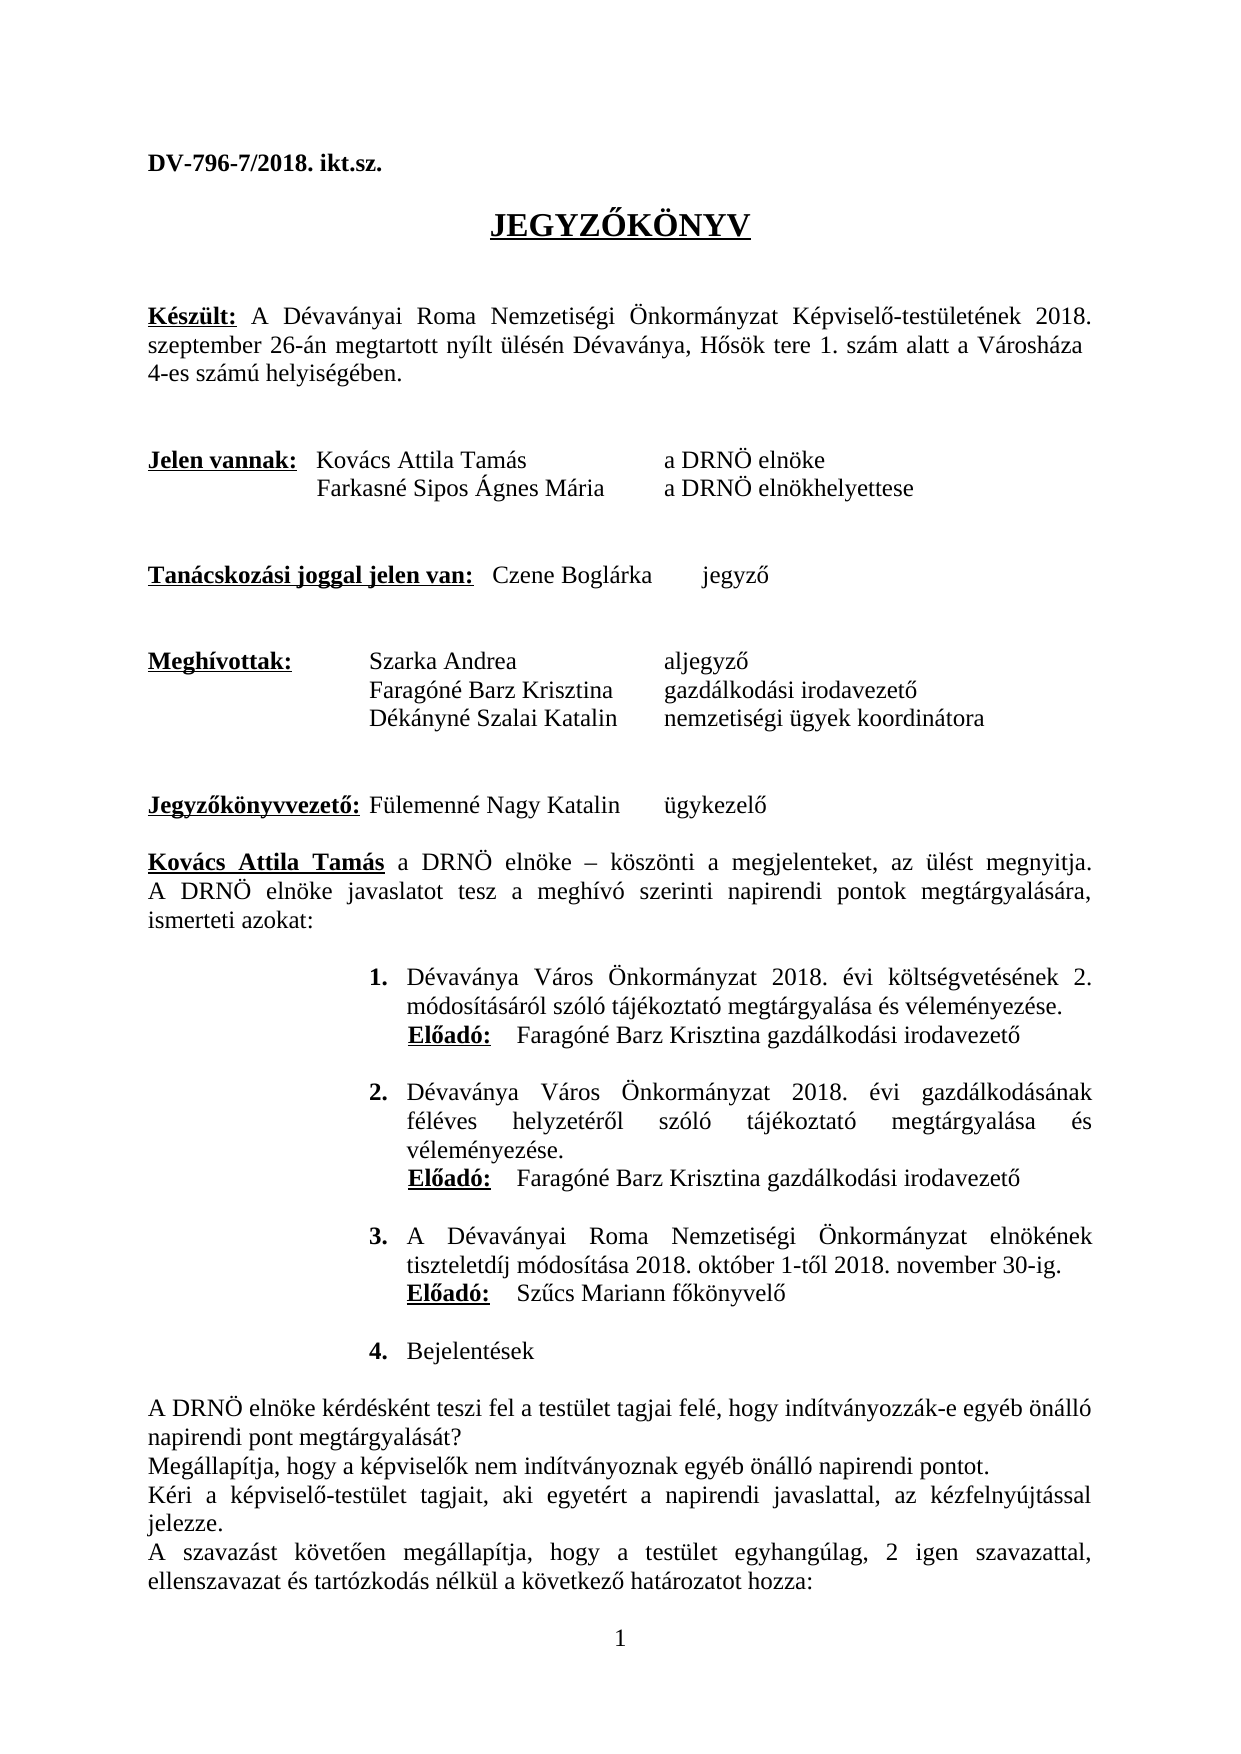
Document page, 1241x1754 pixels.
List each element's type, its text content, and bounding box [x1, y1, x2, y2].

list Dévaványa Város Önkormányzat 2018. évi költségvetésének 2. módosításáról szóló tájékoztató megtárgyalása és véleményezése. [369, 962, 1093, 1020]
text Faragóné Barz Krisztina gazdálkodási irodavezető [295, 675, 1093, 703]
text Jegyzőkönyvvezető: Fülemenné Nagy Katalin ügykezelő [148, 790, 1093, 818]
text A DRNÖ elnöke kérdésként teszi fel a testület tagjai felé, hogy indítványozzák-e egyéb önálló napirendi pont megtárgyalását? [148, 1393, 1093, 1451]
text Megállapítja, hogy a képviselők nem indítványoznak egyéb önálló napirendi pontot. [148, 1451, 1093, 1480]
text Előadó: Faragóné Barz Krisztina gazdálkodási irodavezető [408, 1163, 1093, 1192]
text Farkasné Sipos Ágnes Mária a DRNÖ elnökhelyettese [295, 473, 1093, 502]
text Jelen vannak: Kovács Attila Tamás a DRNÖ elnöke [148, 445, 1093, 473]
text Kéri a képviselő-testület tagjait, aki egyetért a napirendi javaslattal, az kézfelnyújtással jelezze. [148, 1480, 1093, 1537]
text Dékányné Szalai Katalin nemzetiségi ügyek koordinátora [295, 703, 1093, 732]
text Készült: A Dévaványai Roma Nemzetiségi Önkormányzat Képviselő-testületének 2018. szeptember 26-án megtartott nyílt ülésén Dévaványa, Hősök tere 1. szám alatt a Városháza 4-es számú helyiségében. [148, 301, 1093, 387]
text Előadó: Szűcs Mariann főkönyvelő [406, 1278, 1093, 1307]
text Tanácskozási joggal jelen van: Czene Boglárka jegyző [148, 560, 1093, 588]
list A Dévaványai Roma Nemzetiségi Önkormányzat elnökének tiszteletdíj módosítása 2018. október 1-től 2018. november 30-ig. [369, 1221, 1093, 1278]
subtitle JEGYZŐKÖNYV [148, 205, 1093, 243]
text Előadó: Faragóné Barz Krisztina gazdálkodási irodavezető [408, 1020, 1093, 1048]
text Meghívottak: Szarka Andrea aljegyző [148, 646, 1093, 675]
list Bejelentések [369, 1336, 1093, 1365]
text Kovács Attila Tamás a DRNÖ elnöke – köszönti a megjelenteket, az ülést megnyitja. A DRNÖ elnöke javaslatot tesz a meghívó szerinti napirendi pontok megtárgyalására, ismerteti azokat: [148, 847, 1093, 933]
list Dévaványa Város Önkormányzat 2018. évi gazdálkodásának féléves helyzetéről szóló tájékoztató megtárgyalása és véleményezése. [369, 1077, 1093, 1163]
text DV-796-7/2018. ikt.sz. [148, 148, 1093, 176]
text A szavazást követően megállapítja, hogy a testület egyhangúlag, 2 igen szavazattal, ellenszavazat és tartózkodás nélkül a következő határozatot hozza: [148, 1537, 1093, 1595]
